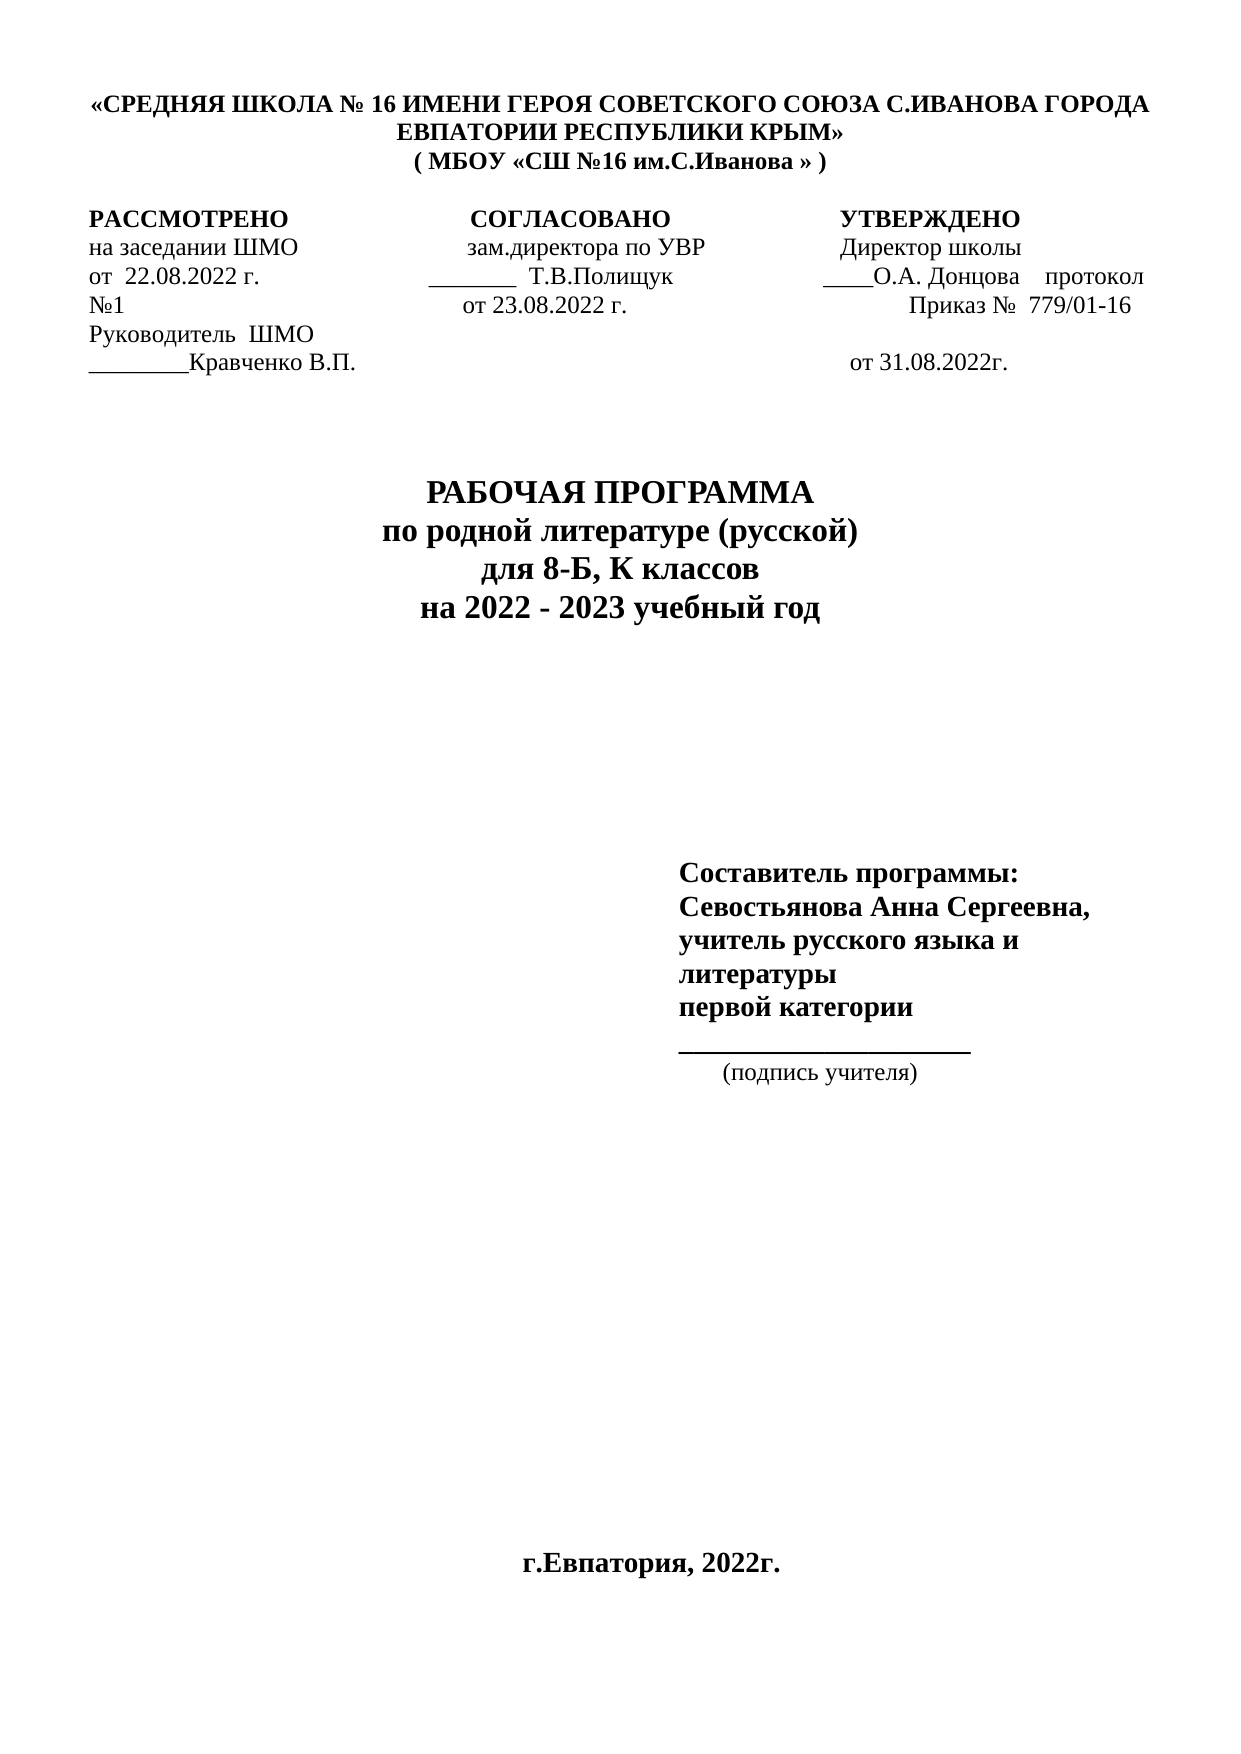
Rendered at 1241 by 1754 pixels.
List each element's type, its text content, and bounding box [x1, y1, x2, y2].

text для 8-Б, К классов [89, 549, 1152, 587]
text по родной литературе (русской) [89, 510, 1152, 549]
text РАБОЧАЯ ПРОГРАММА [89, 472, 1152, 510]
text от 22.08.2022 г. _______ Т.В.Полищук ____О.А. Донцова протокол №1 от 23.08.2022 г. Приказ № 779/01-16 [89, 261, 1152, 319]
text Составитель программы: [605, 855, 1152, 889]
text Руководитель ШМО [89, 319, 1152, 347]
text на 2022 - 2023 учебный год [89, 587, 1152, 625]
text ( МБОУ «СШ №16 им.С.Иванова » ) [89, 146, 1152, 175]
text ____________________ [679, 1023, 1152, 1057]
text «СРЕДНЯЯ ШКОЛА № 16 ИМЕНИ ГЕРОЯ СОВЕТСКОГО СОЮЗА С.ИВАНОВА ГОРОДА ЕВПАТОРИИ РЕСПУБЛИКИ КРЫМ» [89, 89, 1152, 146]
text на заседании ШМО зам.директора по УВР Директор школы [89, 232, 1152, 261]
text первой категории [679, 989, 1152, 1023]
text г.Евпатория, 2022г. [89, 1545, 1152, 1579]
text (подпись учителя) [679, 1057, 1152, 1085]
text Севостьянова Анна Сергеевна, учитель русского языка и литературы [679, 889, 1152, 989]
text ________Кравченко В.П. от 31.08.2022г. [89, 347, 1152, 376]
text РАССМОТРЕНО СОГЛАСОВАНО УТВЕРЖДЕНО [89, 204, 1152, 232]
